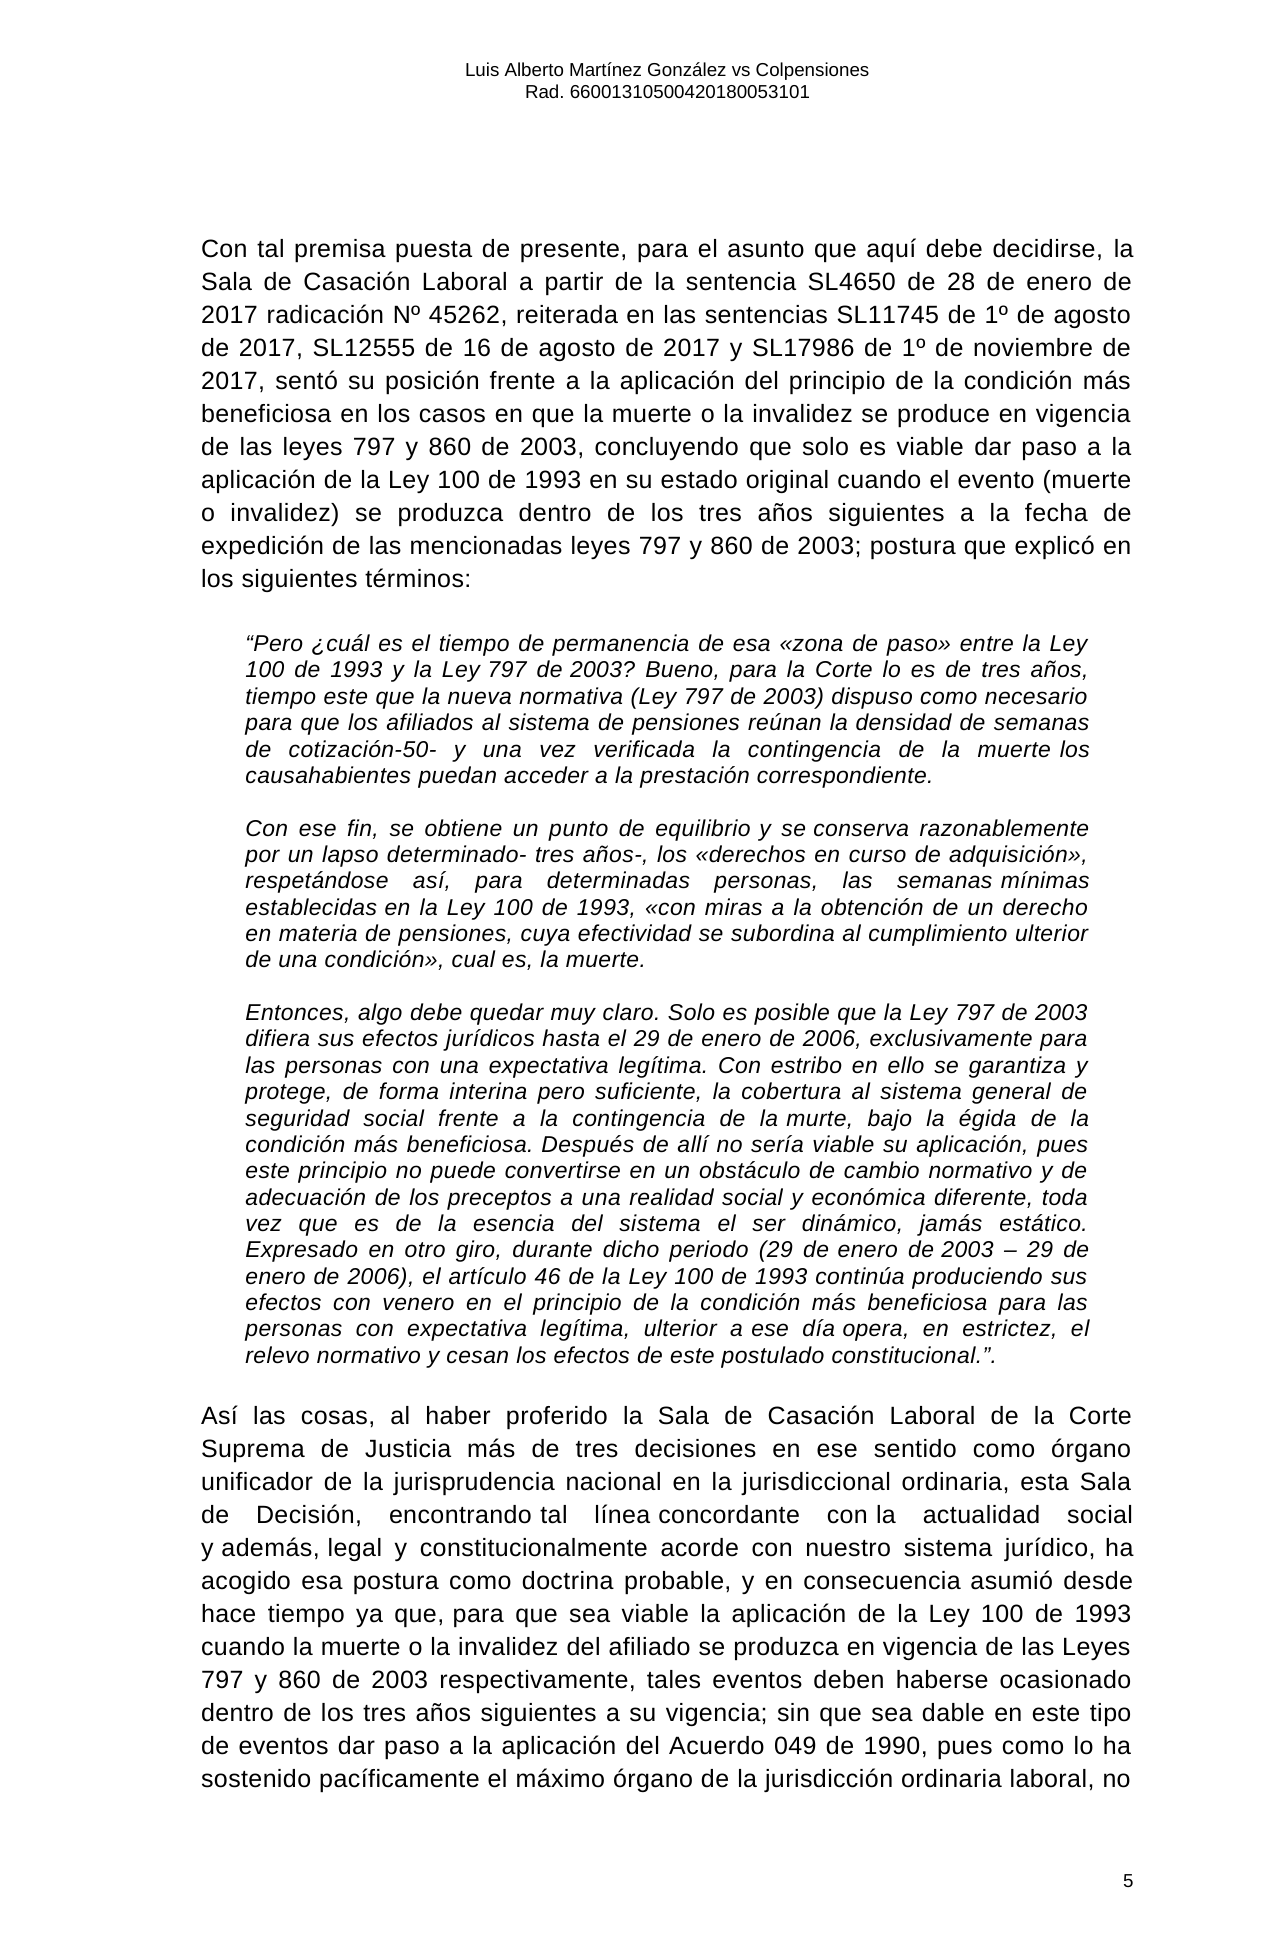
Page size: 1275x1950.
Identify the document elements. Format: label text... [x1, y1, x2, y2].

text Con tal premisa puesta de presente, para el asunto que aquí debe decidirse, la Sala de Casación Laboral a partir de la sentencia SL4650 de 28 de enero de 2017 radicación Nº 45262, reiterada en las sentencias SL11745 de 1º de agosto de 2017, SL12555 de 16 de agosto de 2017 y SL17986 de 1º de noviembre de 2017, sentó su posición frente a la aplicación del principio de la condición más beneficiosa en los casos en que la muerte o la invalidez se produce en vigencia de las leyes 797 y 860 de 2003, concluyendo que solo es viable dar paso a la aplicación de la Ley 100 de 1993 en su estado original cuando el evento (muerte o invalidez) se produzca dentro de los tres años siguientes a la fecha de expedición de las mencionadas leyes 797 y 860 de 2003; postura que explicó en los siguientes términos: [201, 234, 1133, 593]
text “Pero ¿cuál es el tiempo de permanencia de esa «zona de paso» entre la Ley 100 de 1993 y la Ley 797 de 2003? Bueno, para la Corte lo es de tres años, tiempo este que la nueva normativa (Ley 797 de 2003) dispuso como necesario para que los afiliados al sistema de pensiones reúnan la densidad de semanas de cotización-50- y una vez verificada la contingencia de la muerte los causahabientes puedan acceder a la prestación correspondiente. [245, 630, 1089, 788]
text Con ese fin, se obtiene un punto de equilibrio y se conserva razonablemente por un lapso determinado- tres años-, los «derechos en curso de adquisición», respetándose así, para determinadas personas, las semanas mínimas establecidas en la Ley 100 de 1993, «con miras a la obtención de un derecho en materia de pensiones, cuya efectividad se subordina al cumplimiento ulterior de una condición», cual es, la muerte. [245, 814, 1089, 973]
text Entonces, algo debe quedar muy claro. Solo es posible que la Ley 797 de 2003 difiera sus efectos jurídicos hasta el 29 de enero de 2006, exclusivamente para las personas con una expectativa legítima. Con estribo en ello se garantiza y protege, de forma interina pero suficiente, la cobertura al sistema general de seguridad social frente a la contingencia de la murte, bajo la égida de la condición más beneficiosa. Después de allí no sería viable su aplicación, pues este principio no puede convertirse en un obstáculo de cambio normativo y de adecuación de los preceptos a una realidad social y económica diferente, toda vez que es de la esencia del sistema el ser dinámico, jamás estático. Expresado en otro giro, durante dicho periodo (29 de enero de 2003 – 29 de enero de 2006), el artículo 46 de la Ley 100 de 1993 continúa produciendo sus efectos con venero en el principio de la condición más beneficiosa para las personas con expectativa legítima, ulterior a ese día opera, en estrictez, el relevo normativo y cesan los efectos de este postulado constitucional.”. [245, 999, 1089, 1368]
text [201, 1401, 1133, 1793]
